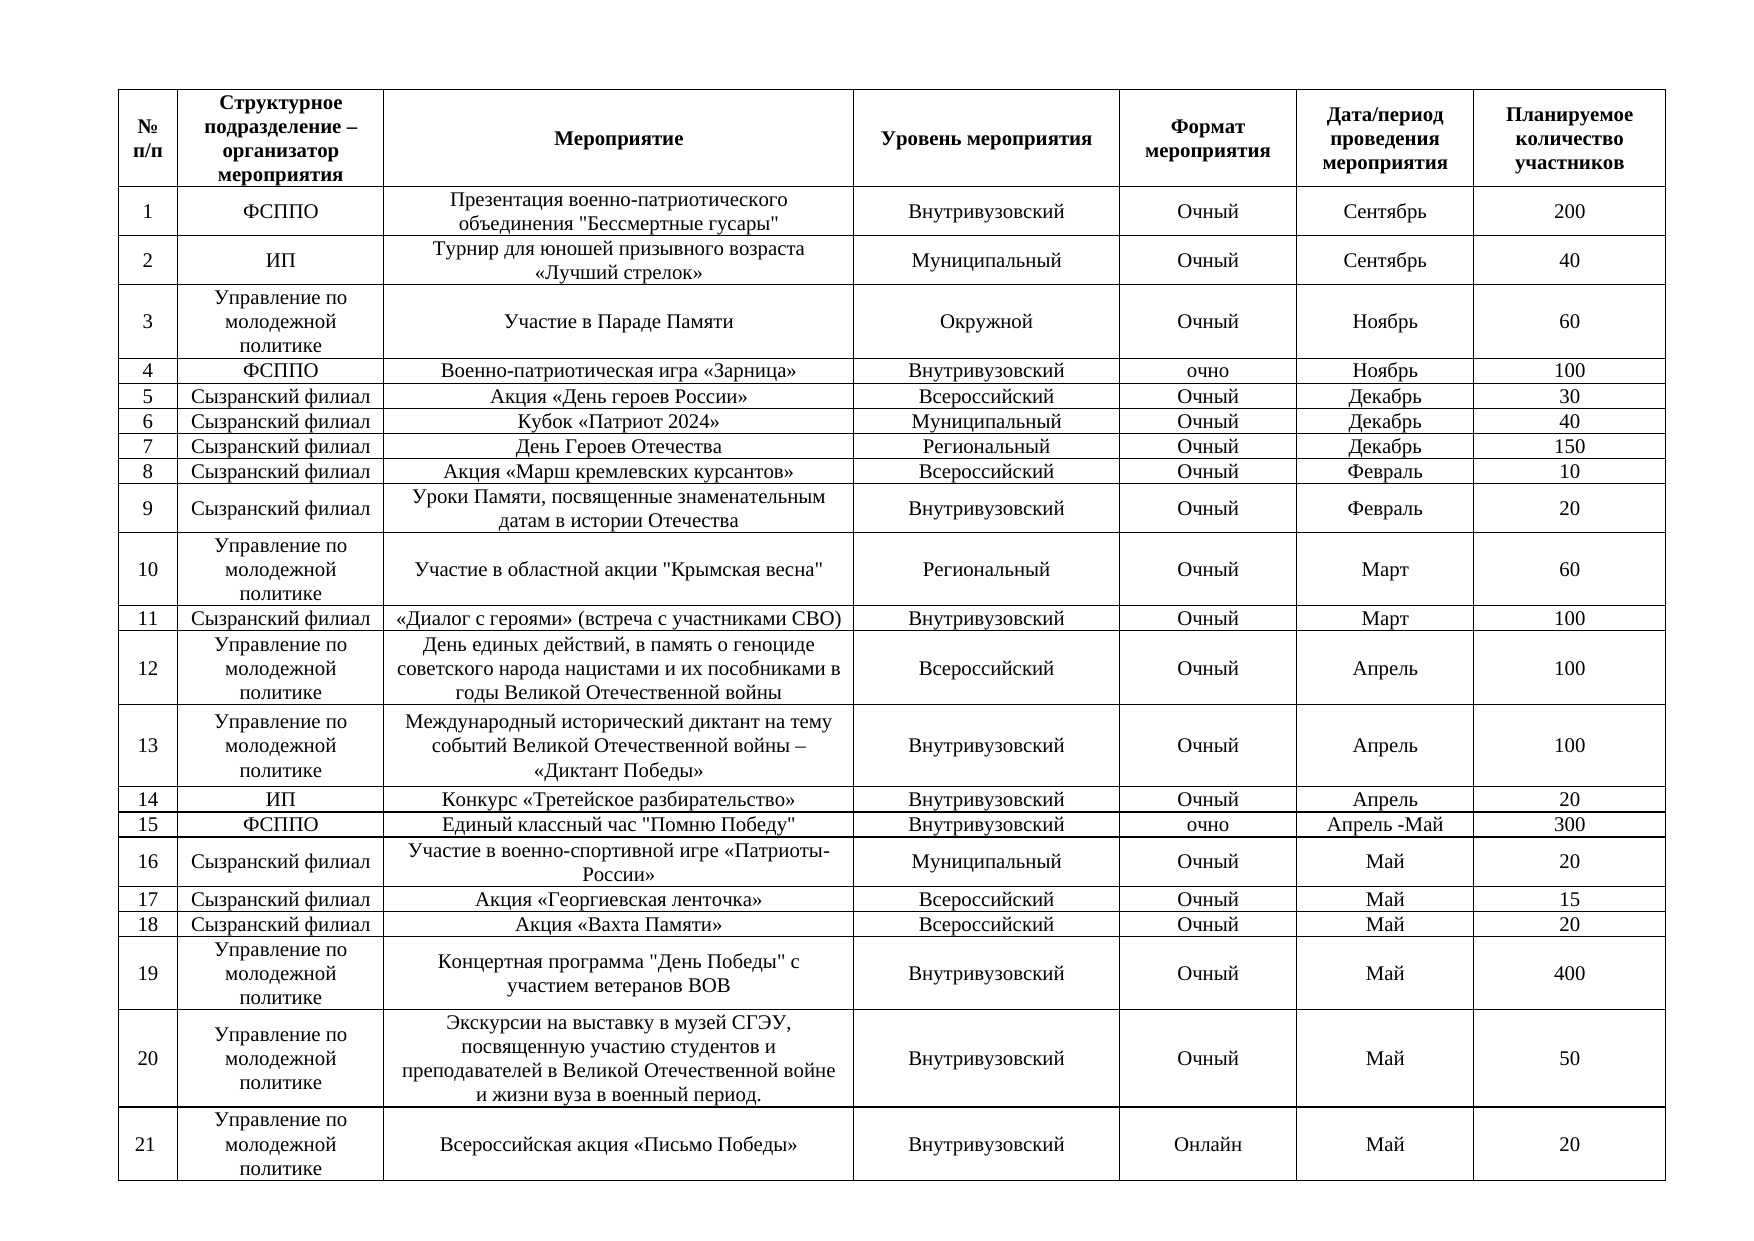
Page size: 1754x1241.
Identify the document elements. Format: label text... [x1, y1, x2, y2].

table_cell 100 [1474, 705, 1665, 786]
table_cell Сентябрь [1297, 187, 1473, 235]
table_cell очно [1120, 813, 1296, 836]
table_cell Муниципальный [854, 409, 1119, 433]
table_cell Май [1297, 912, 1473, 936]
table_cell Внутривузовский [854, 359, 1119, 382]
table_cell 18 [119, 912, 177, 936]
table_cell Сызранский филиал [178, 434, 383, 458]
table_cell 21 [119, 1108, 177, 1179]
table_cell Акция «Марш кремлевских курсантов» [384, 459, 853, 483]
table_cell 10 [119, 533, 177, 605]
table_cell Май [1297, 838, 1473, 886]
table_cell 15 [119, 813, 177, 836]
table_cell Внутривузовский [854, 1108, 1119, 1179]
table_cell Участие в Параде Памяти [384, 285, 853, 357]
table_cell Внутривузовский [854, 937, 1119, 1009]
table_cell 20 [1474, 484, 1665, 532]
table_cell Очный [1120, 887, 1296, 911]
table_cell очно [1120, 359, 1296, 382]
table_cell Управление по молодежной политике [178, 937, 383, 1009]
table_cell Май [1297, 1010, 1473, 1106]
table_cell ИП [178, 787, 383, 811]
table_cell 100 [1474, 631, 1665, 704]
table_cell Управление по молодежной политике [178, 631, 383, 704]
table_cell Очный [1120, 838, 1296, 886]
table_cell Очный [1120, 631, 1296, 704]
table_cell 60 [1474, 533, 1665, 605]
table_cell Очный [1120, 912, 1296, 936]
table_cell Экскурсии на выставку в музей СГЭУ, посвященную участию студентов и преподавателей в Великой Отечественной войне и жизни вуза в военный период. [384, 1010, 853, 1106]
table_cell Участие в военно-спортивной игре «Патриоты-России» [384, 838, 853, 886]
table_cell 11 [119, 606, 177, 630]
table_cell 16 [119, 838, 177, 886]
table_cell Очный [1120, 409, 1296, 433]
table_cell Окружной [854, 285, 1119, 357]
table_cell 400 [1474, 937, 1665, 1009]
table_cell Очный [1120, 236, 1296, 284]
table_cell Очный [1120, 384, 1296, 408]
table_cell Март [1297, 533, 1473, 605]
table_cell Всероссийский [854, 887, 1119, 911]
table_cell Управление по молодежной политике [178, 1108, 383, 1179]
table_cell Сызранский филиал [178, 484, 383, 532]
table_header Дата/период проведения мероприятия [1297, 90, 1473, 186]
table_cell Региональный [854, 434, 1119, 458]
table_cell Акция «Вахта Памяти» [384, 912, 853, 936]
table_cell 100 [1474, 359, 1665, 382]
table_cell Очный [1120, 937, 1296, 1009]
table_cell Ноябрь [1297, 285, 1473, 357]
table_cell Внутривузовский [854, 813, 1119, 836]
table_header Планируемое количество участников [1474, 90, 1665, 186]
table_cell Март [1297, 606, 1473, 630]
table_cell Апрель -Май [1297, 813, 1473, 836]
table_cell Очный [1120, 1010, 1296, 1106]
table_cell Очный [1120, 285, 1296, 357]
table_cell Всероссийский [854, 384, 1119, 408]
table_cell 20 [1474, 1108, 1665, 1179]
table_cell 15 [1474, 887, 1665, 911]
table_cell Презентация военно-патриотического объединения "Бессмертные гусары" [384, 187, 853, 235]
table_cell Сызранский филиал [178, 887, 383, 911]
table_cell Февраль [1297, 484, 1473, 532]
table_cell Внутривузовский [854, 1010, 1119, 1106]
table_cell Уроки Памяти, посвященные знаменательным датам в истории Отечества [384, 484, 853, 532]
table_cell Управление по молодежной политике [178, 533, 383, 605]
table_cell ФСППО [178, 359, 383, 382]
table_cell 8 [119, 459, 177, 483]
table_cell Онлайн [1120, 1108, 1296, 1179]
table_cell ФСППО [178, 813, 383, 836]
table_cell Май [1297, 1108, 1473, 1179]
table_cell Внутривузовский [854, 484, 1119, 532]
table_cell Всероссийский [854, 459, 1119, 483]
table_cell 2 [119, 236, 177, 284]
table_cell Внутривузовский [854, 187, 1119, 235]
table_cell 20 [1474, 912, 1665, 936]
table_cell 13 [119, 705, 177, 786]
table_cell Участие в областной акции "Крымская весна" [384, 533, 853, 605]
table_cell «Диалог с героями» (встреча с участниками СВО) [384, 606, 853, 630]
table_cell Муниципальный [854, 838, 1119, 886]
table_header Структурное подразделение – организатор мероприятия [178, 90, 383, 186]
table_cell Муниципальный [854, 236, 1119, 284]
table_cell 9 [119, 484, 177, 532]
table_cell Ноябрь [1297, 359, 1473, 382]
table_cell Очный [1120, 533, 1296, 605]
table_cell 12 [119, 631, 177, 704]
table_cell Внутривузовский [854, 705, 1119, 786]
table_cell День единых действий, в память о геноциде советского народа нацистами и их пособниками в годы Великой Отечественной войны [384, 631, 853, 704]
table_cell 50 [1474, 1010, 1665, 1106]
table_header № п/п [119, 90, 177, 186]
table_cell Сызранский филиал [178, 409, 383, 433]
table_cell Сентябрь [1297, 236, 1473, 284]
table_cell 40 [1474, 409, 1665, 433]
table_cell Очный [1120, 459, 1296, 483]
table_cell Управление по молодежной политике [178, 285, 383, 357]
table_cell Декабрь [1297, 434, 1473, 458]
table_cell Внутривузовский [854, 787, 1119, 811]
table_cell Акция «Георгиевская ленточка» [384, 887, 853, 911]
table_cell Очный [1120, 787, 1296, 811]
table_cell Очный [1120, 187, 1296, 235]
table_header Уровень мероприятия [854, 90, 1119, 186]
table_cell Февраль [1297, 459, 1473, 483]
table_cell Управление по молодежной политике [178, 705, 383, 786]
table_header Мероприятие [384, 90, 853, 186]
table_cell Сызранский филиал [178, 912, 383, 936]
table_cell 10 [1474, 459, 1665, 483]
table_cell 17 [119, 887, 177, 911]
table_cell 30 [1474, 384, 1665, 408]
table_cell 20 [1474, 838, 1665, 886]
table_cell Конкурс «Третейское разбирательство» [384, 787, 853, 811]
table_cell Сызранский филиал [178, 384, 383, 408]
table_cell Очный [1120, 606, 1296, 630]
table_cell 6 [119, 409, 177, 433]
table_cell ИП [178, 236, 383, 284]
table_cell Концертная программа "День Победы" с участием ветеранов ВОВ [384, 937, 853, 1009]
table_cell Всероссийская акция «Письмо Победы» [384, 1108, 853, 1179]
table_header Формат мероприятия [1120, 90, 1296, 186]
table_cell Сызранский филиал [178, 459, 383, 483]
table_cell 14 [119, 787, 177, 811]
table_cell 300 [1474, 813, 1665, 836]
table_cell 7 [119, 434, 177, 458]
table_cell Май [1297, 937, 1473, 1009]
table_cell Май [1297, 887, 1473, 911]
table_cell Акция «День героев России» [384, 384, 853, 408]
table_cell 20 [1474, 787, 1665, 811]
table_cell 3 [119, 285, 177, 357]
table_cell Всероссийский [854, 912, 1119, 936]
table_cell ФСППО [178, 187, 383, 235]
table_cell Международный исторический диктант на тему событий Великой Отечественной войны – «Диктант Победы» [384, 705, 853, 786]
table_cell Единый классный час "Помню Победу" [384, 813, 853, 836]
table_cell Сызранский филиал [178, 838, 383, 886]
table_cell Очный [1120, 705, 1296, 786]
table_cell Декабрь [1297, 384, 1473, 408]
table_cell Региональный [854, 533, 1119, 605]
table_cell Управление по молодежной политике [178, 1010, 383, 1106]
table_cell Турнир для юношей призывного возраста «Лучший стрелок» [384, 236, 853, 284]
table_cell 40 [1474, 236, 1665, 284]
table_cell Военно-патриотическая игра «Зарница» [384, 359, 853, 382]
table_cell Очный [1120, 484, 1296, 532]
table_cell Внутривузовский [854, 606, 1119, 630]
table_cell Очный [1120, 434, 1296, 458]
table_cell 150 [1474, 434, 1665, 458]
table_cell Декабрь [1297, 409, 1473, 433]
table_cell Апрель [1297, 787, 1473, 811]
table_cell 100 [1474, 606, 1665, 630]
table_cell 60 [1474, 285, 1665, 357]
table_cell 1 [119, 187, 177, 235]
table_cell День Героев Отечества [384, 434, 853, 458]
table_cell Апрель [1297, 631, 1473, 704]
table_cell Сызранский филиал [178, 606, 383, 630]
table_cell Апрель [1297, 705, 1473, 786]
table_cell 200 [1474, 187, 1665, 235]
table_cell Кубок «Патриот 2024» [384, 409, 853, 433]
table_cell 5 [119, 384, 177, 408]
table_cell 19 [119, 937, 177, 1009]
table_cell 4 [119, 359, 177, 382]
table_cell 20 [119, 1010, 177, 1106]
table_cell Всероссийский [854, 631, 1119, 704]
